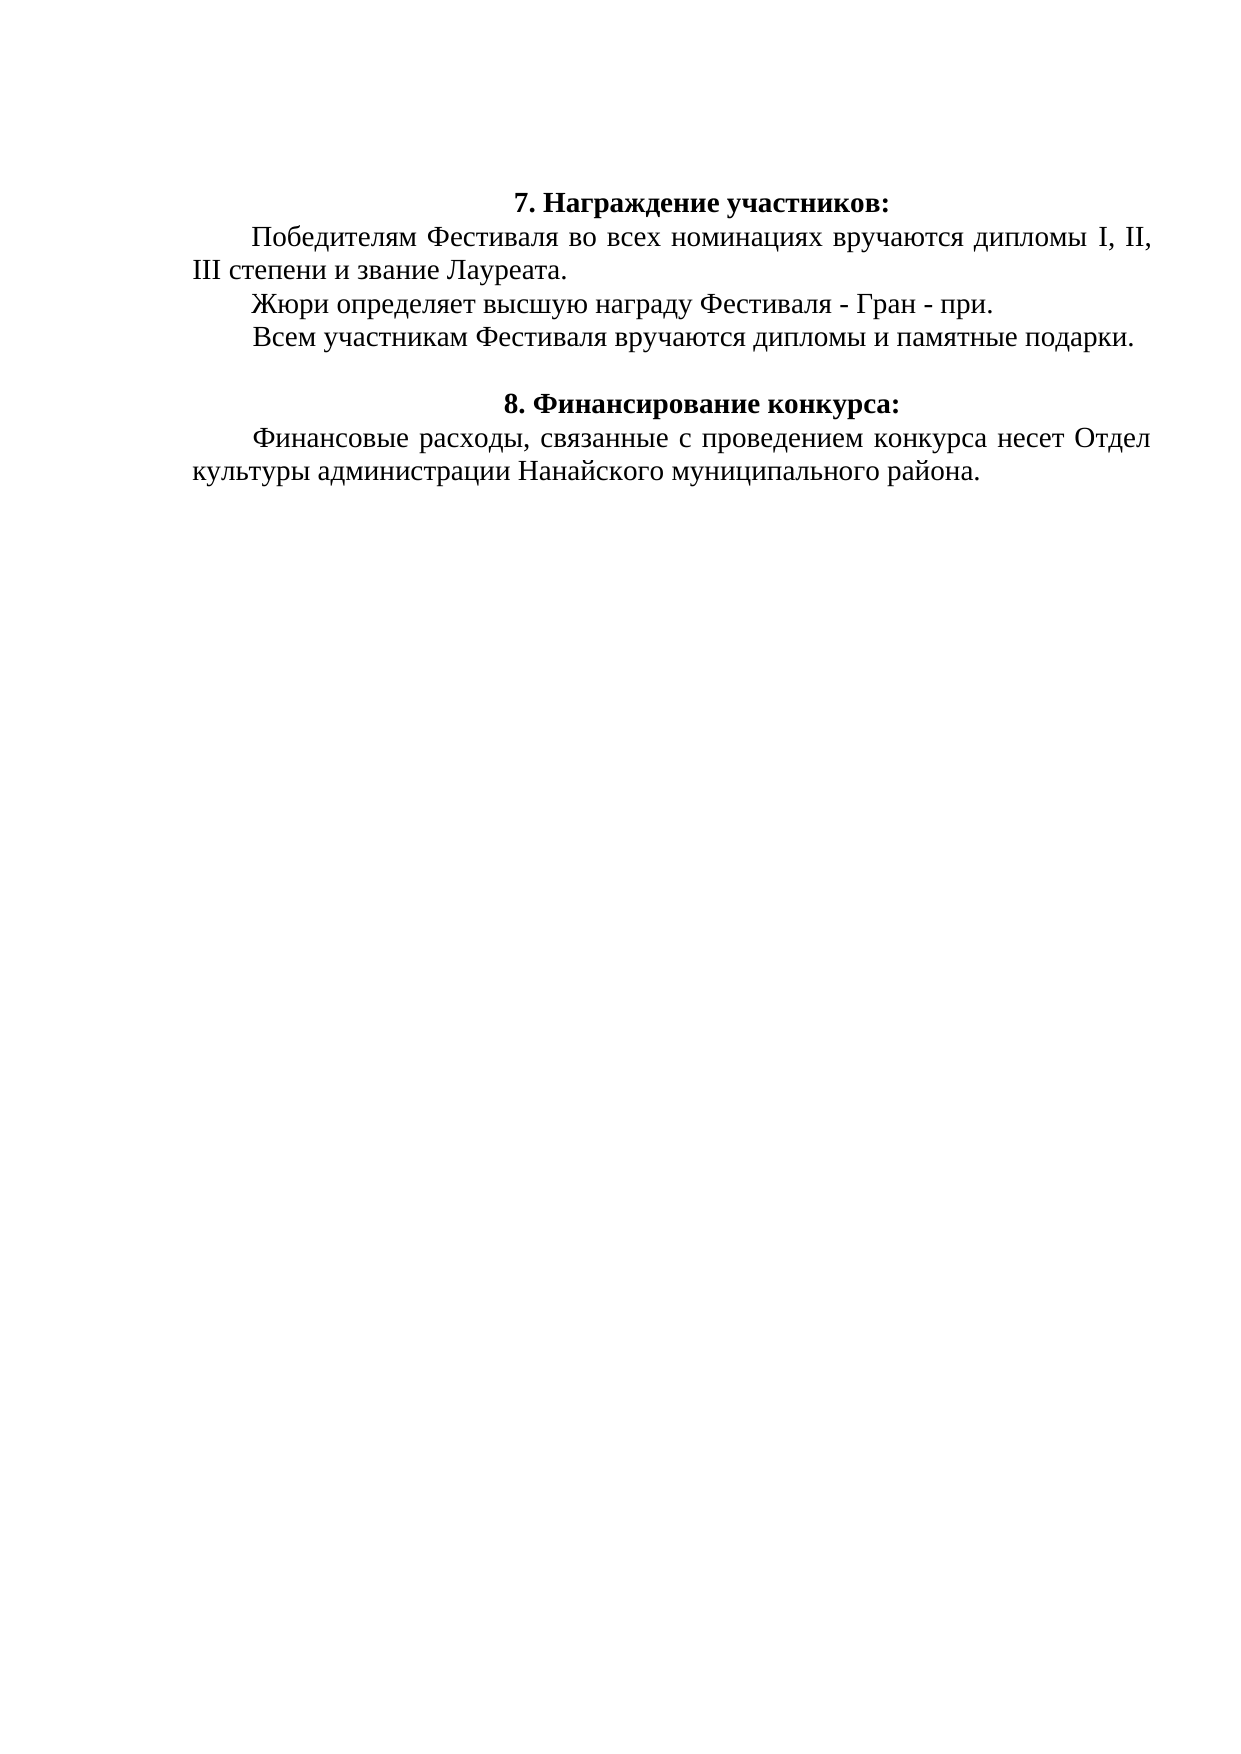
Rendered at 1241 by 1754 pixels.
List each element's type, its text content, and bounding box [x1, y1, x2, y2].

text Всем участникам Фестиваля вручаются дипломы и памятные подарки. [192, 319, 1152, 353]
text Финансовые расходы, связанные с проведением конкурса несет Отдел культуры администрации Нанайского муниципального района. [192, 420, 1152, 487]
text Жюри определяет высшую награду Фестиваля - Гран - при. [192, 286, 1152, 319]
text 7. Награждение участников: [192, 185, 1152, 219]
text Победителям Фестиваля во всех номинациях вручаются дипломы I, II, III степени и звание Лауреата. [192, 219, 1152, 286]
text 8. Финансирование конкурса: [192, 386, 1152, 420]
